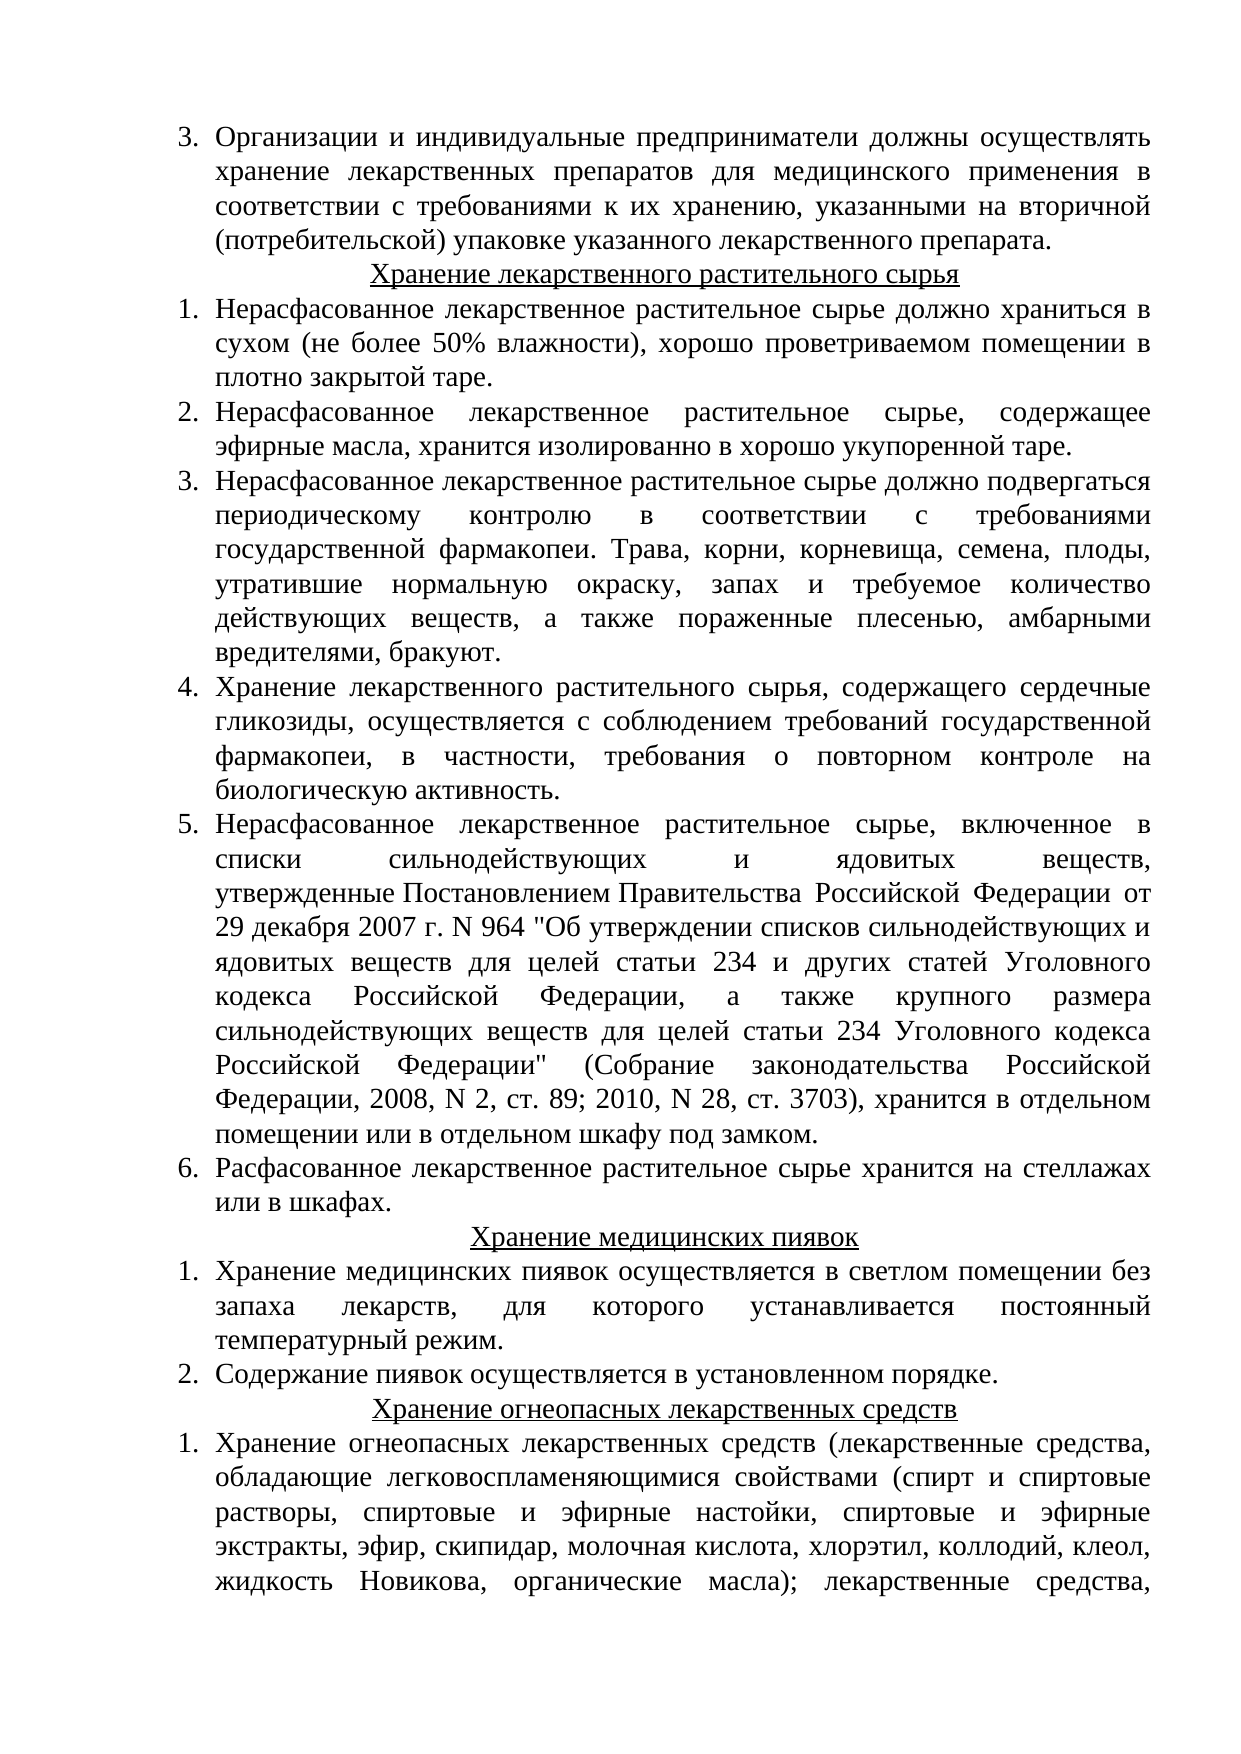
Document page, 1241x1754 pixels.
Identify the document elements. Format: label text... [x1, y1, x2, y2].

list Нерасфасованное лекарственное растительное сырье, содержащее эфирные масла, хранится изолированно в хорошо укупоренной таре. [177, 393, 1152, 462]
list Хранение лекарственного растительного сырья, содержащего сердечные гликозиды, осуществляется с соблюдением требований государственной фармакопеи, в частности, требования о повторном контроле на биологическую активность. [177, 668, 1152, 806]
list Нерасфасованное лекарственное растительное сырье, включенное в списки сильнодействующих и ядовитых веществ, утвержденные Постановлением Правительства Российской Федерации от 29 декабря 2007 г. N 964 "Об утверждении списков сильнодействующих и ядовитых веществ для целей статьи 234 и других статей Уголовного кодекса Российской Федерации, а также крупного размера сильнодействующих веществ для целей статьи 234 Уголовного кодекса Российской Федерации" (Собрание законодательства Российской Федерации, 2008, N 2, ст. 89; 2010, N 28, ст. 3703), хранится в отдельном помещении или в отдельном шкафу под замком. [177, 806, 1152, 1149]
list Хранение медицинских пиявок осуществляется в светлом помещении без запаха лекарств, для которого устанавливается постоянный температурный режим. [177, 1252, 1152, 1356]
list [177, 1424, 1152, 1596]
text Хранение медицинских пиявок [177, 1218, 1152, 1252]
list Расфасованное лекарственное растительное сырье хранится на стеллажах или в шкафах. [177, 1149, 1152, 1218]
list Нерасфасованное лекарственное растительное сырье должно подвергаться периодическому контролю в соответствии с требованиями государственной фармакопеи. Трава, корни, корневища, семена, плоды, утратившие нормальную окраску, запах и требуемое количество действующих веществ, а также пораженные плесенью, амбарными вредителями, бракуют. [177, 462, 1152, 668]
list Содержание пиявок осуществляется в установленном порядке. [177, 1356, 1152, 1390]
text Хранение лекарственного растительного сырья [177, 256, 1152, 290]
text Хранение огнеопасных лекарственных средств [177, 1390, 1152, 1424]
list Нерасфасованное лекарственное растительное сырье должно храниться в сухом (не более 50% влажности), хорошо проветриваемом помещении в плотно закрытой таре. [177, 290, 1152, 393]
list Организации и индивидуальные предприниматели должны осуществлять хранение лекарственных препаратов для медицинского применения в соответствии с требованиями к их хранению, указанными на вторичной (потребительской) упаковке указанного лекарственного препарата. [177, 118, 1152, 256]
